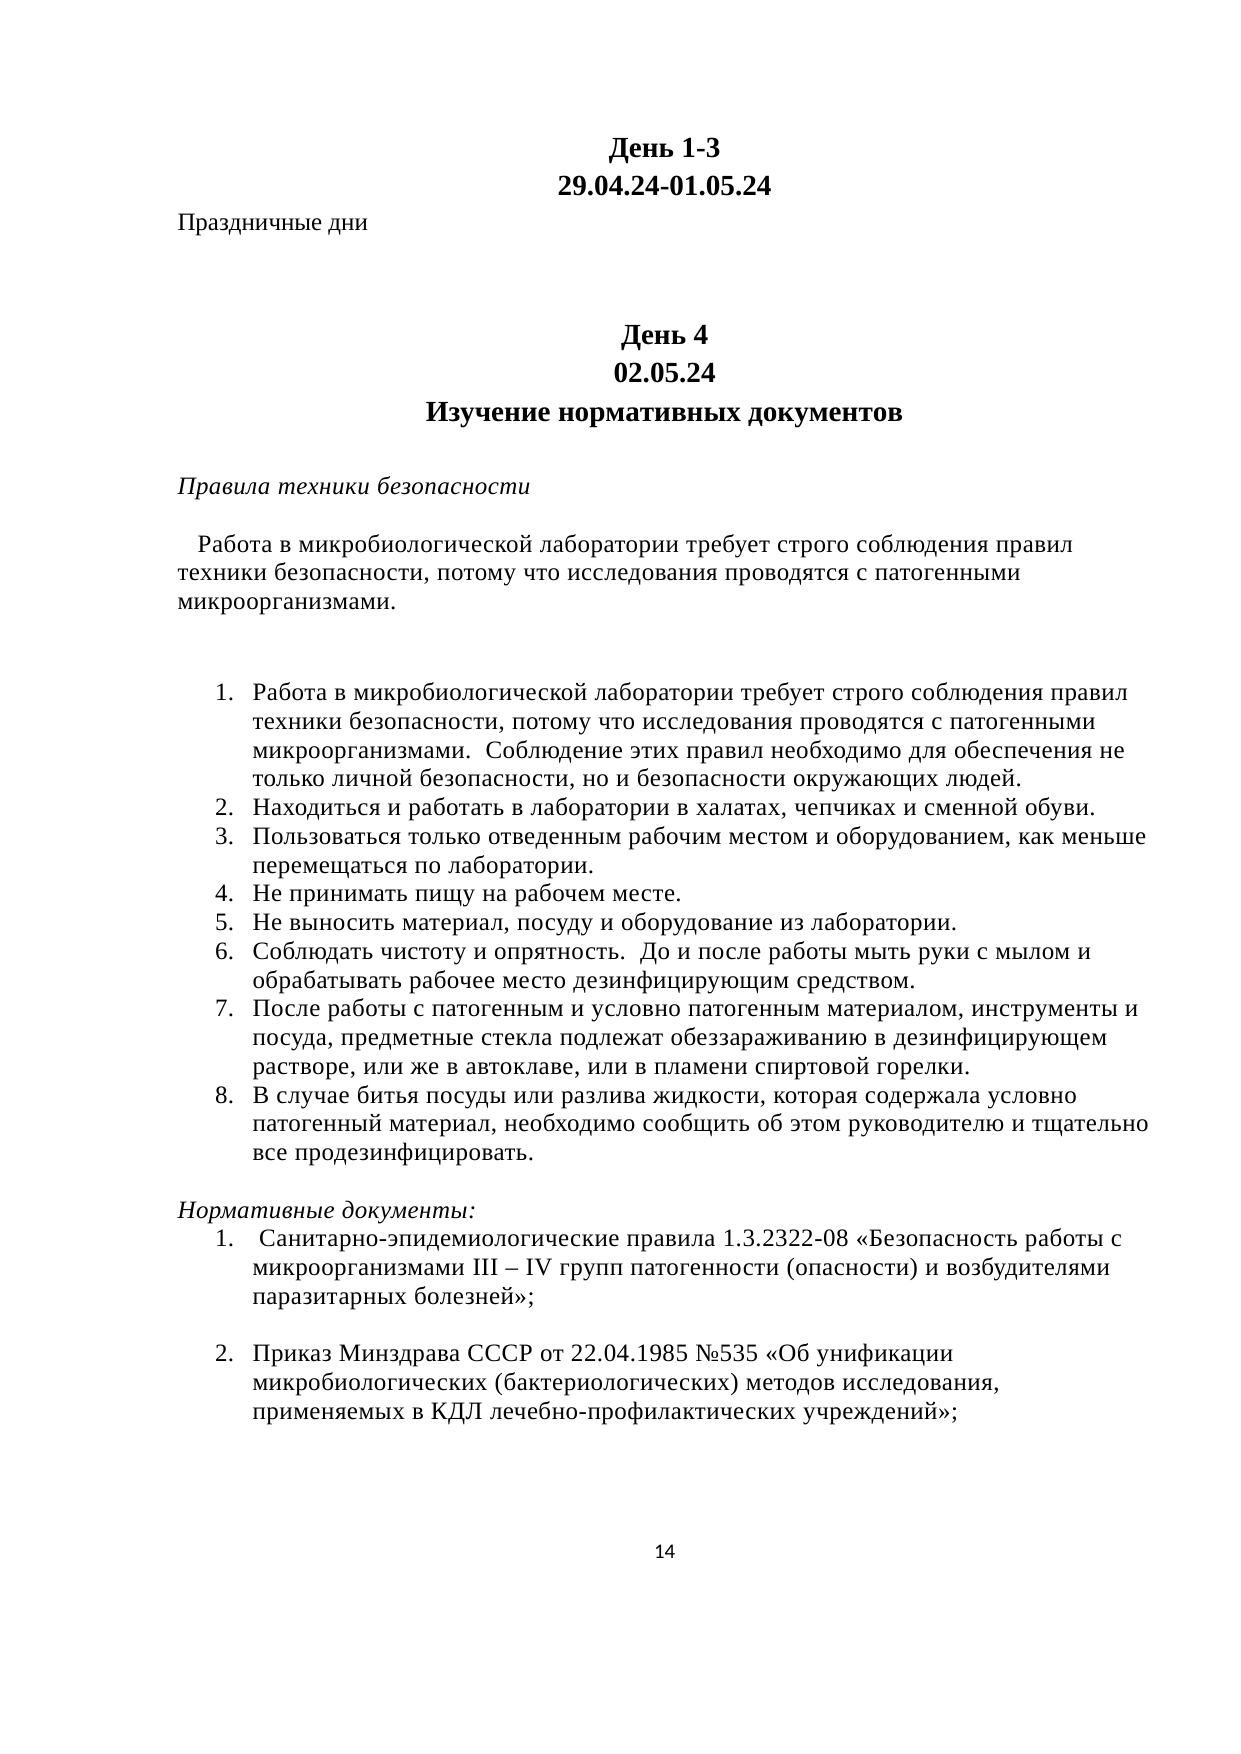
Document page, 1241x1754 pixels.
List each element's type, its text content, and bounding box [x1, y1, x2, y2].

title Соблюдать чистоту и опрятность. До и после работы мыть руки с мылом и обрабатывать рабочее место дезинфицирующим средством. [215, 936, 1152, 993]
title После работы с патогенным и условно патогенным материалом, инструменты и посуда, предметные стекла подлежат обеззараживанию в дезинфицирующем растворе, или же в автоклаве, или в пламени спиртовой горелки. [215, 993, 1152, 1080]
title В случае битья посуды или разлива жидкости, которая содержала условно патогенный материал, необходимо сообщить об этом руководителю и тщательно все продезинфицировать. [215, 1080, 1152, 1166]
text День 4 02.05.24 Изучение нормативных документов [177, 317, 1152, 428]
title Санитарно-эпидемиологические правила 1.3.2322-08 «Безопасность работы с микроорганизмами III – IV групп патогенности (опасности) и возбудителями паразитарных болезней»; [215, 1223, 1152, 1310]
title Нормативные документы: [177, 1195, 1152, 1223]
text Праздничные дни [177, 207, 1152, 236]
title Правила техники безопасности [177, 471, 1152, 500]
title Не принимать пищу на рабочем месте. [215, 878, 1152, 907]
title Находиться и работать в лаборатории в халатах, чепчиках и сменной обуви. [215, 792, 1152, 821]
text День 1-3 [177, 130, 1152, 163]
title Работа в микробиологической лаборатории требует строго соблюдения правил техники безопасности, потому что исследования проводятся с патогенными микроорганизмами. Соблюдение этих правил необходимо для обеспечения не только личной безопасности, но и безопасности окружающих людей. [215, 677, 1152, 792]
title Пользоваться только отведенным рабочим местом и оборудованием, как меньше перемещаться по лаборатории. [215, 821, 1152, 878]
title Не выносить материал, посуду и оборудование из лаборатории. [215, 907, 1152, 936]
title Работа в микробиологической лаборатории требует строго соблюдения правил техники безопасности, потому что исследования проводятся с патогенными микроорганизмами. [177, 529, 1152, 677]
text 29.04.24-01.05.24 [177, 168, 1152, 202]
title Приказ Минздрава СССР от 22.04.1985 №535 «Об унификации микробиологических (бактериологических) методов исследования, применяемых в КДЛ лечебно-профилактических учреждений»; [215, 1338, 1152, 1425]
